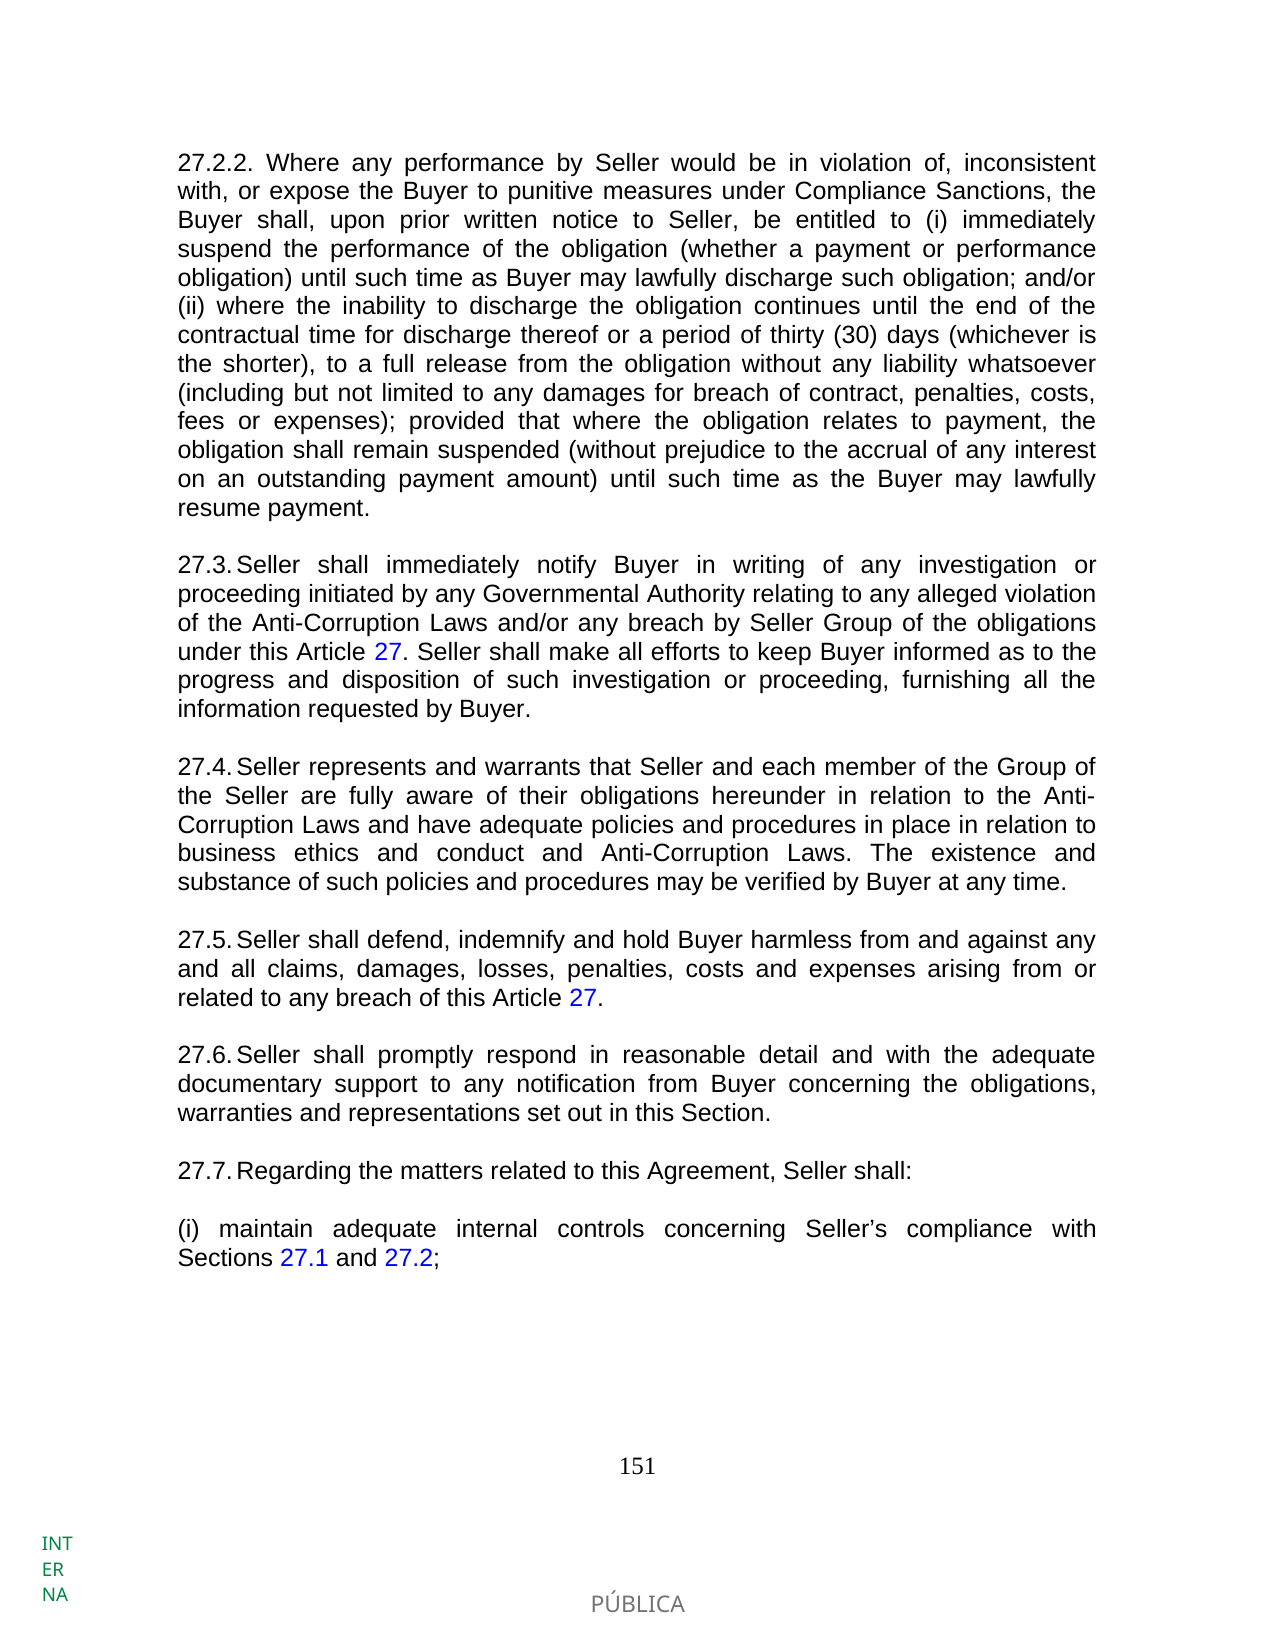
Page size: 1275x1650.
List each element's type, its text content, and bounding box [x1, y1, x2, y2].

list Regarding the matters related to this Agreement, Seller shall: [177, 1156, 1098, 1185]
list Seller shall immediately notify Buyer in writing of any investigation or proceeding initiated by any Governmental Authority relating to any alleged violation of the Anti-Corruption Laws and/or any breach by Seller Group of the obligations under this Article 27. Seller shall make all efforts to keep Buyer informed as to the progress and disposition of such investigation or proceeding, furnishing all the information requested by Buyer. [177, 551, 1098, 723]
list Seller represents and warrants that Seller and each member of the Group of the Seller are fully aware of their obligations hereunder in relation to the Anti-Corruption Laws and have adequate policies and procedures in place in relation to business ethics and conduct and Anti-Corruption Laws. The existence and substance of such policies and procedures may be verified by Buyer at any time. [177, 752, 1098, 896]
list Seller shall promptly respond in reasonable detail and with the adequate documentary support to any notification from Buyer concerning the obligations, warranties and representations set out in this Section. [177, 1041, 1098, 1127]
text (i) maintain adequate internal controls concerning Seller’s compliance with Sections 27.1 and 27.2; [177, 1214, 1098, 1271]
list Where any performance by Seller would be in violation of, inconsistent with, or expose the Buyer to punitive measures under Compliance Sanctions, the Buyer shall, upon prior written notice to Seller, be entitled to (i) immediately suspend the performance of the obligation (whether a payment or performance obligation) until such time as Buyer may lawfully discharge such obligation; and/or (ii) where the inability to discharge the obligation continues until the end of the contractual time for discharge thereof or a period of thirty (30) days (whichever is the shorter), to a full release from the obligation without any liability whatsoever (including but not limited to any damages for breach of contract, penalties, costs, fees or expenses); provided that where the obligation relates to payment, the obligation shall remain suspended (without prejudice to the accrual of any interest on an outstanding payment amount) until such time as the Buyer may lawfully resume payment. [177, 148, 1098, 521]
list Seller shall defend, indemnify and hold Buyer harmless from and against any and all claims, damages, losses, penalties, costs and expenses arising from or related to any breach of this Article 27. [177, 925, 1098, 1011]
